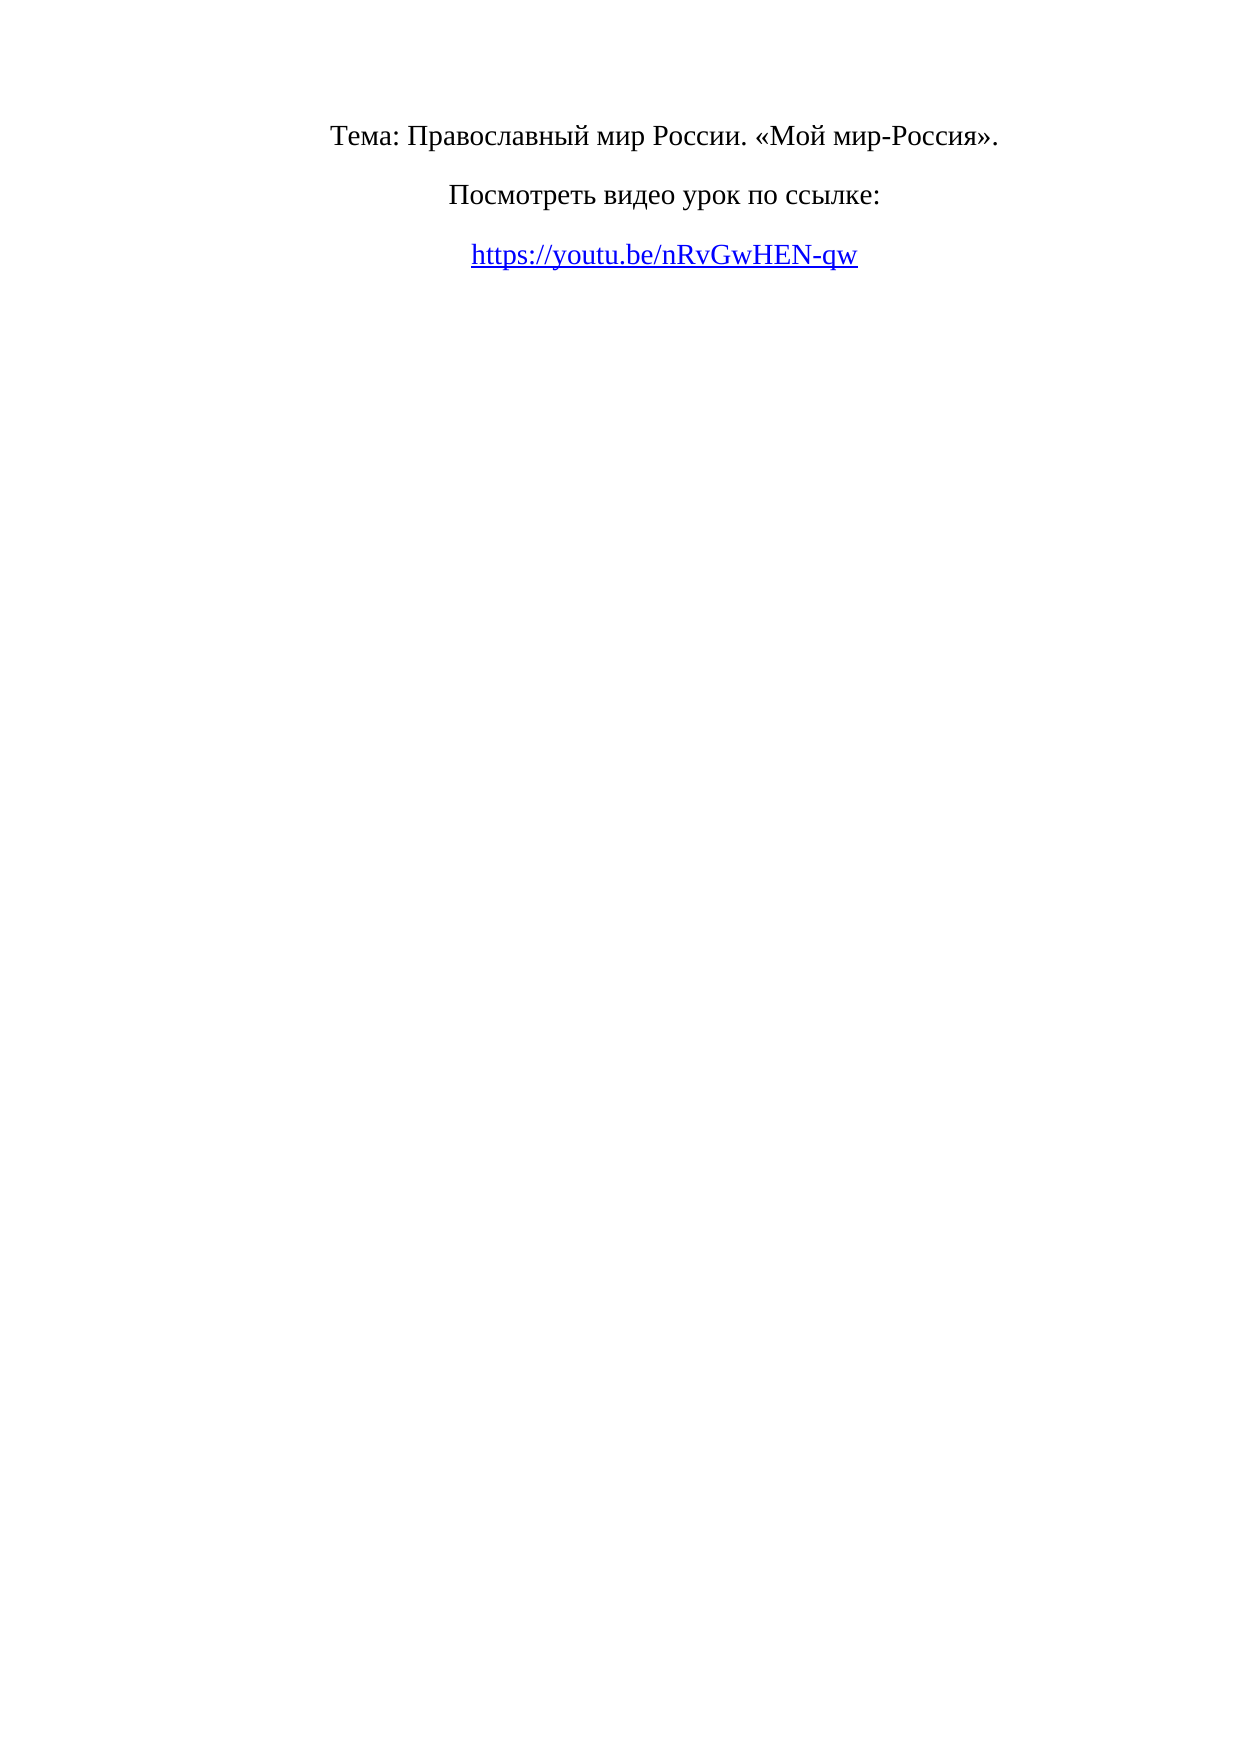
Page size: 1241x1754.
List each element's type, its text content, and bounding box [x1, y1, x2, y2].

text https://youtu.be/nRvGwHEN-qw [177, 237, 1152, 270]
text Тема: Православный мир России. «Мой мир-Россия». [177, 118, 1152, 152]
text Посмотреть видео урок по ссылке: [177, 177, 1152, 211]
